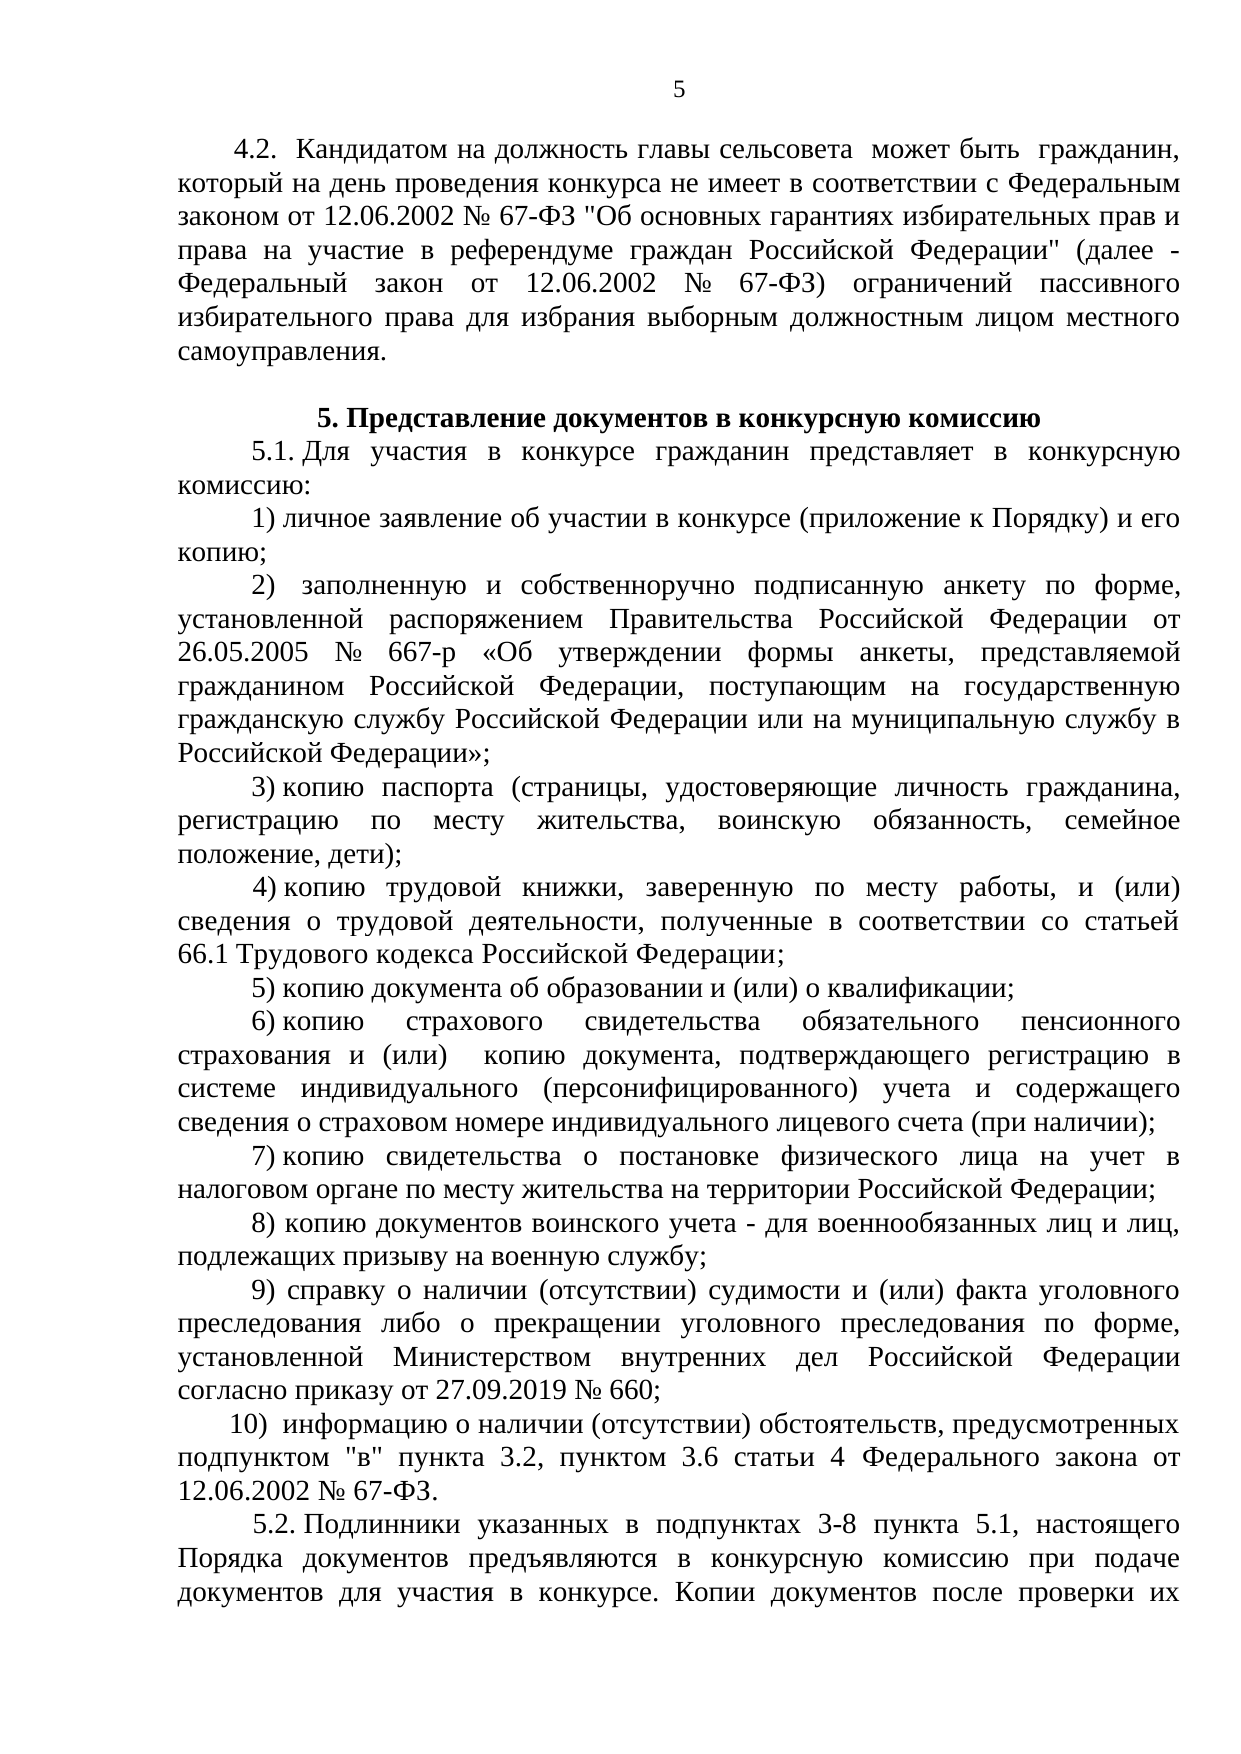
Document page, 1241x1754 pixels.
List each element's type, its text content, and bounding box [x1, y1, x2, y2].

text 6) копию страхового свидетельства обязательного пенсионного страхования и (или) копию документа, подтверждающего регистрацию в системе индивидуального (персонифицированного) учета и содержащего сведения о страховом номере индивидуального лицевого счета (при наличии); [177, 1003, 1181, 1138]
text 4) копию трудовой книжки, заверенную по месту работы, и (или) сведения о трудовой деятельности, полученные в соответствии со статьей 66.1 Трудового кодекса Российской Федерации; [177, 869, 645, 903]
text 8) копию документов воинского учета - для военнообязанных лиц и лиц, подлежащих призыву на военную службу; [177, 1205, 1181, 1272]
text 10) информацию о наличии (отсутствии) обстоятельств, предусмотренных подпунктом "в" пункта 3.2, пунктом 3.6 статьи 4 Федерального закона от 12.06.2002 № 67-ФЗ. [177, 1406, 1181, 1507]
text 9) справку о наличии (отсутствии) судимости и (или) факта уголовного преследования либо о прекращении уголовного преследования по форме, установленной Министерством внутренних дел Российской Федерации согласно приказу от 27.09.2019 № 660; [177, 1272, 1181, 1406]
text 5. Представление документов в конкурсную комиссию [177, 400, 1181, 433]
text 3) копию паспорта (страницы, удостоверяющие личность гражданина, регистрацию по месту жительства, воинскую обязанность, семейное положение, дети); [177, 769, 1181, 869]
text 1) личное заявление об участии в конкурсе (приложение к Порядку) и его копию; [177, 500, 1181, 567]
text 4.2. Кандидатом на должность главы сельсовета может быть гражданин, который на день проведения конкурса не имеет в соответствии с Федеральным законом от 12.06.2002 № 67-ФЗ "Об основных гарантиях избирательных прав и права на участие в референдуме граждан Российской Федерации" (далее - Федеральный закон от 12.06.2002 № 67-ФЗ) ограничений пассивного избирательного права для избрания выборным должностным лицом местного самоуправления. [177, 131, 1181, 366]
text 5.1. Для участия в конкурсе гражданин представляет в конкурсную комиссию: [177, 433, 1181, 500]
text 5) копию документа об образовании и (или) о квалификации; [177, 970, 1181, 1003]
text 2) заполненную и собственноручно подписанную анкету по форме, установленной распоряжением Правительства Российской Федерации от 26.05.2005 № 667-р «Об утверждении формы анкеты, представляемой гражданином Российской Федерации, поступающим на государственную гражданскую службу Российской Федерации или на муниципальную службу в Российской Федерации»; [177, 567, 1181, 769]
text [177, 1507, 1181, 1607]
text 4) копию трудовой книжки, заверенную по месту работы, и (или) сведения о трудовой деятельности, полученные в соответствии со статьей 66.1 Трудового кодекса Российской Федерации; [777, 936, 1181, 970]
text 7) копию свидетельства о постановке физического лица на учет в налоговом органе по месту жительства на территории Российской Федерации; [177, 1138, 1181, 1205]
